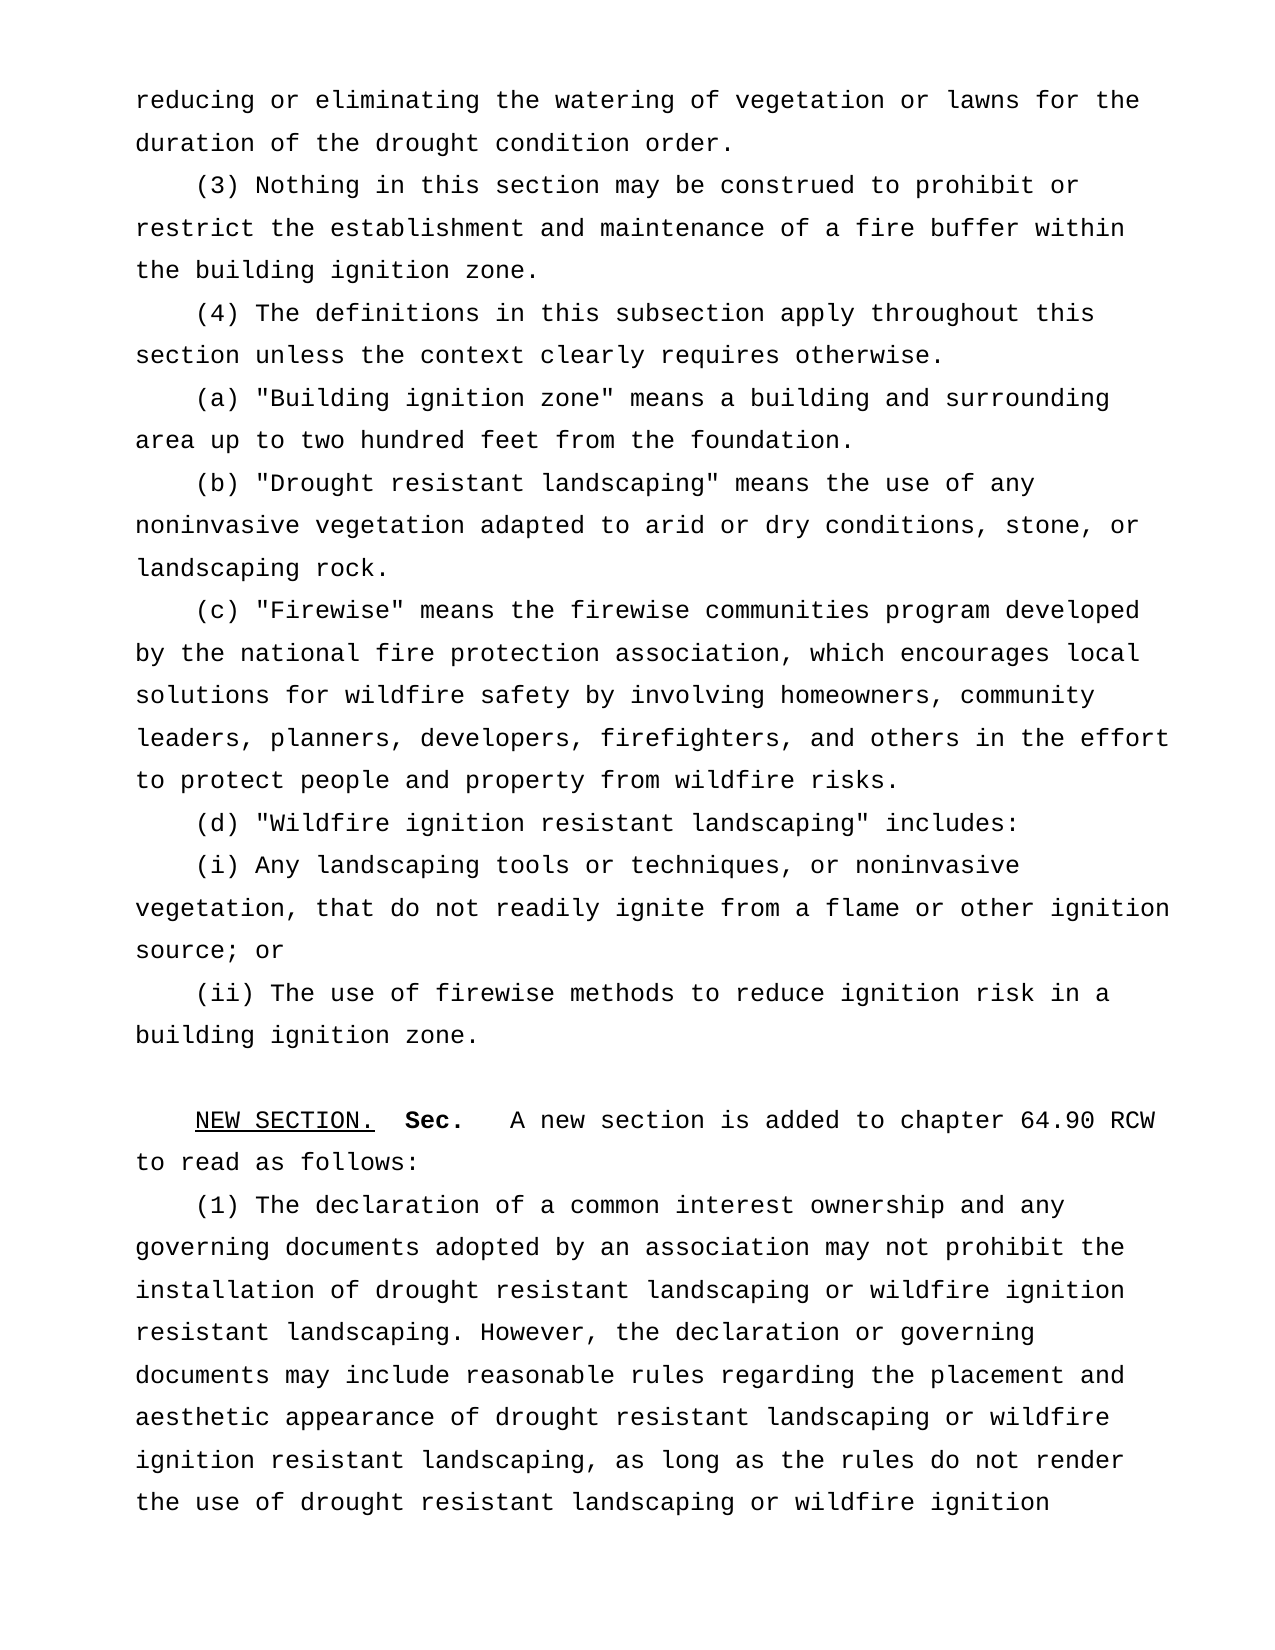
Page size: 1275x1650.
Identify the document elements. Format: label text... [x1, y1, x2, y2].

text (d) "Wildfire ignition resistant landscaping" includes: [135, 797, 1170, 840]
text (3) Nothing in this section may be construed to prohibit or restrict the establishment and maintenance of a fire buffer within the building ignition zone. [135, 160, 1170, 287]
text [135, 75, 1170, 160]
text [135, 1179, 1170, 1519]
text (a) "Building ignition zone" means a building and surrounding area up to two hundred feet from the foundation. [135, 372, 1170, 457]
text (ii) The use of firewise methods to reduce ignition risk in a building ignition zone. [135, 967, 1170, 1052]
text (b) "Drought resistant landscaping" means the use of any noninvasive vegetation adapted to arid or dry conditions, stone, or landscaping rock. [135, 457, 1170, 585]
text (i) Any landscaping tools or techniques, or noninvasive vegetation, that do not readily ignite from a flame or other ignition source; or [135, 840, 1170, 967]
text (4) The definitions in this subsection apply throughout this section unless the context clearly requires otherwise. [135, 287, 1170, 372]
text NEW SECTION. Sec. A new section is added to chapter 64.90 RCW to read as follows: [135, 1094, 1170, 1179]
text (c) "Firewise" means the firewise communities program developed by the national fire protection association, which encourages local solutions for wildfire safety by involving homeowners, community leaders, planners, developers, firefighters, and others in the effort to protect people and property from wildfire risks. [135, 585, 1170, 797]
